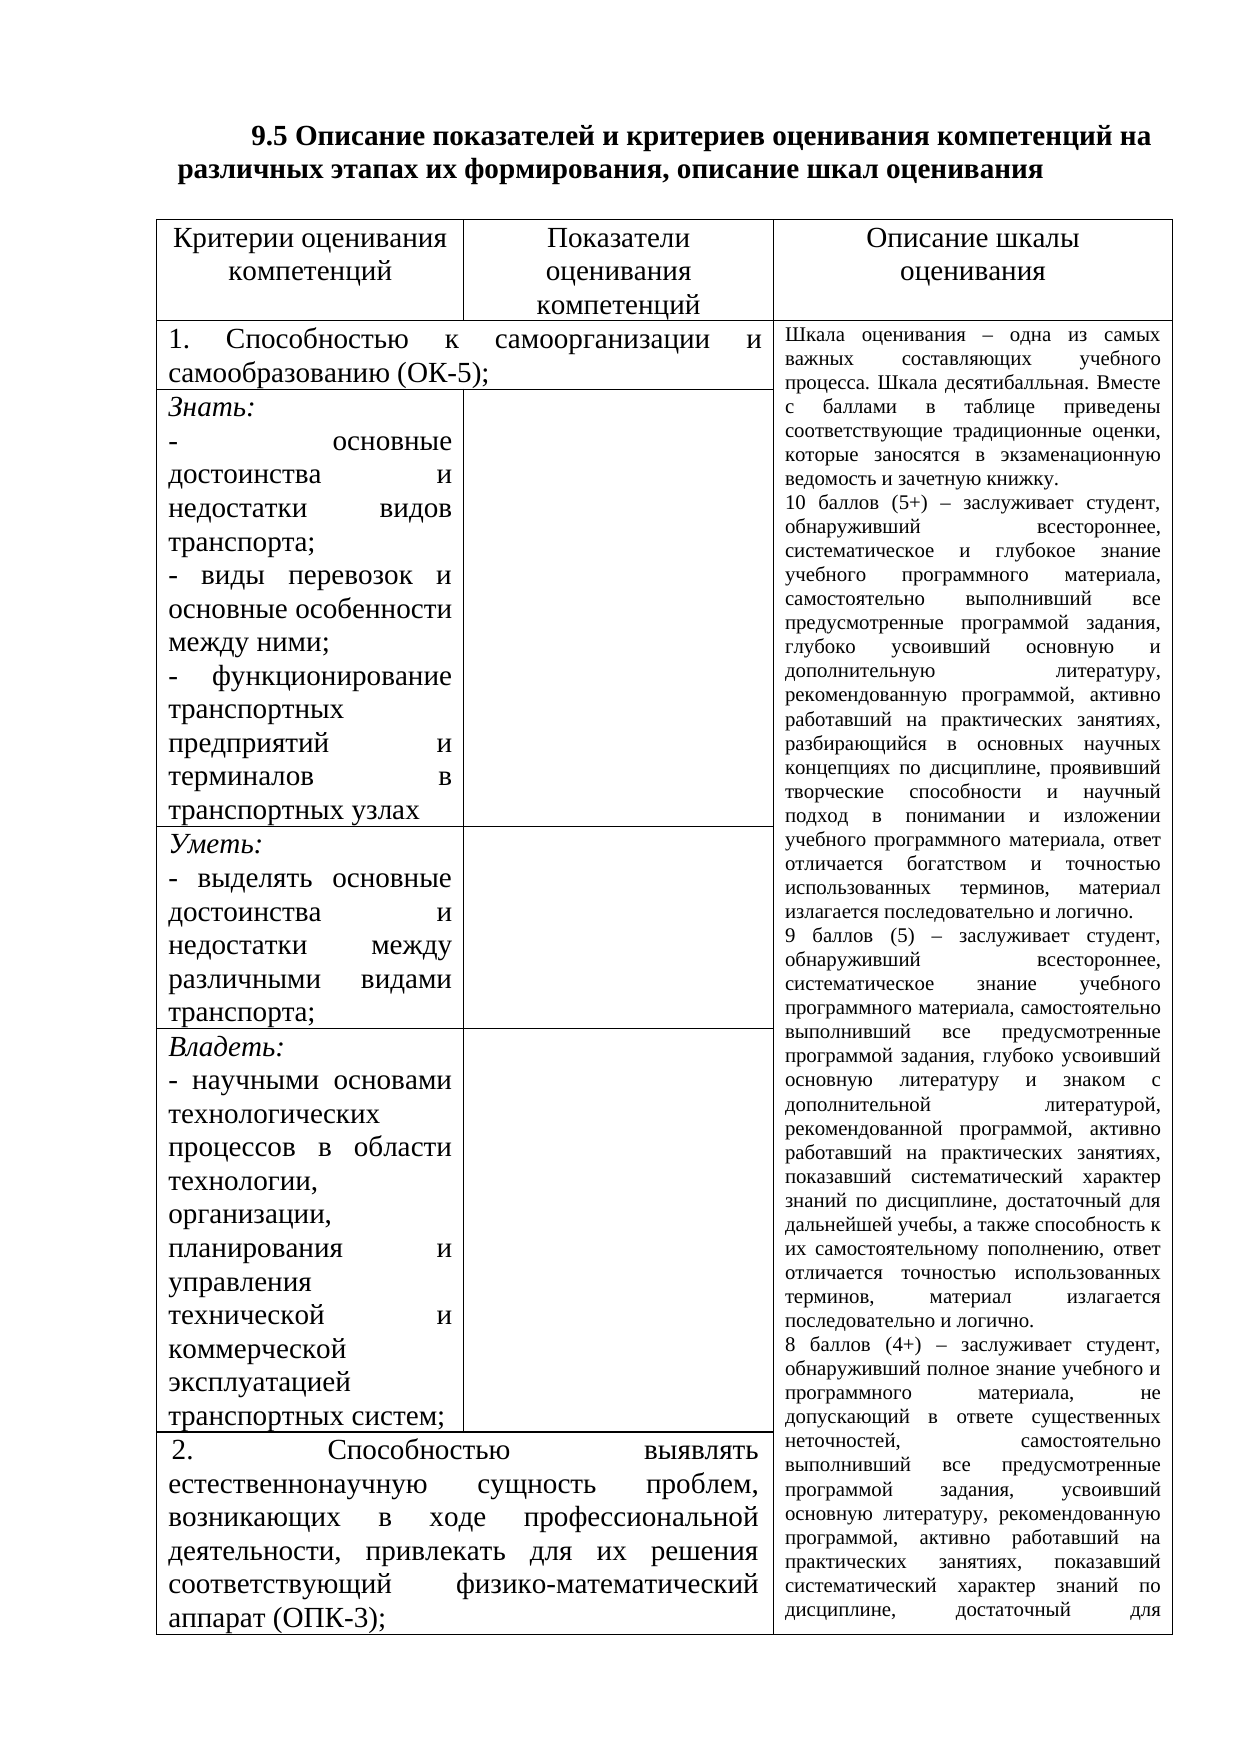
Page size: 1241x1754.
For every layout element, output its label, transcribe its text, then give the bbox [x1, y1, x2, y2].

table_cell [464, 1029, 773, 1431]
table_cell Владеть: - научными основами технологических процессов в области технологии, организации, планирования и управления технической и коммерческой эксплуатацией транспортных систем; [157, 1029, 463, 1431]
text 9.5 Описание показателей и критериев оценивания компетенций на различных этапах их формирования, описание шкал оценивания [177, 118, 1152, 185]
table_header Показатели оценивания компетенций [464, 220, 773, 320]
table_cell [464, 827, 773, 1028]
table_header Описание шкалы оценивания [774, 220, 1172, 320]
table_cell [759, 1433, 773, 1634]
table_cell Уметь: - выделять основные достоинства и недостатки между различными видами транспорта; [157, 827, 463, 1028]
table_header Критерии оценивания компетенций [157, 220, 463, 320]
table_cell [464, 390, 773, 826]
table_cell Знать: - основные достоинства и недостатки видов транспорта; - виды перевозок и основные особенности между ними; - функционирование транспортных предприятий и терминалов в транспортных узлах [157, 390, 463, 826]
table_cell Шкала оценивания – одна из самых важных составляющих учебного процесса. Шкала десятибалльная. Вместе с баллами в таблице приведены соответствующие традиционные оценки, которые заносятся в экзаменационную ведомость и зачетную книжку. 10 баллов (5+) – заслуживает студент, обнаруживший всестороннее, систематическое и глубокое знание учебного программного материала, самостоятельно выполнивший все предусмотренные программой задания, глубоко усвоивший основную и дополнительную литературу, рекомендованную программой, активно работавший на практических занятиях, разбирающийся в основных научных концепциях по дисциплине, проявивший творческие способности и научный подход в понимании и изложении учебного программного материала, ответ отличается богатством и точностью использованных терминов, материал излагается последовательно и логично. 9 баллов (5) – заслуживает студент, обнаруживший всестороннее, систематическое знание учебного программного материала, самостоятельно выполнивший все предусмотренные программой задания, глубоко усвоивший основную литературу и знаком с дополнительной литературой, рекомендованной программой, активно работавший на практических занятиях, показавший систематический характер знаний по дисциплине, достаточный для дальнейшей учебы, а также способность к их самостоятельному пополнению, ответ отличается точностью использованных терминов, материал излагается последовательно и логично. 8 баллов (4+) – заслуживает студент, обнаруживший полное знание учебного и программного материала, не допускающий в ответе существенных неточностей, самостоятельно выполнивший все предусмотренные программой задания, усвоивший основную литературу, рекомендованную программой, активно работавший на практических занятиях, показавший систематический характер знаний по дисциплине, достаточный для дальнейшей учебы, а также способность к их самостоятельному пополнению. 7 баллов (4) – заслуживает студент, обнаруживший достаточно полное знание учебно-программного материала, не допускающий в ответе существенных неточностей, самостоятельно выполнивший все предусмотренные программой задания, усвоивший основную литературу, рекомендованную программой, активно работавший на практических занятиях, показавший систематический характер знаний по дисциплине, достаточный для дальнейшей учебы, а также способность к их самостоятельному пополнению. 6 баллов (4-) – заслуживает студент, обнаруживший достаточно полное знание учебно-программного материала, не допускающий в ответе существенных неточностей, самостоятельно выполнивший основные предусмотренные программой задания, усвоивший основную литературу, рекомендованную программой, отличавшийся достаточной активностью на практических занятиях, показавший систематический характер знаний по дисциплине, достаточный для дальнейшей учебы. 5 баллов (3+) – заслуживает студент, обнаруживший знание основного учебно-программного материала в объёме, необходимом для дальнейшей учебы и предстоящей работы по профессии, не отличавшийся активностью на практических занятиях, самостоятельно выполнивший основные предусмотренные программой задания, усвоивший основную литературу, рекомендованную программой, однако допустивший некоторые погрешности при их выполнении и в ответе на экзамене, но обладающий необходимыми знаниями для их самостоятельного устранения 4 балла (3) – заслуживает студент, обнаруживший знание основного учебно-программного материала в объёме, необходимом для дальнейшей учебы и предстоящей работы по профессии, не отличавшийся активностью на практических занятиях, самостоятельно выполнивший основные предусмотренные программой задания, усвоивший основную литературу, рекомендованную программой, однако допустивший некоторые погрешности при их выполнении и в ответе на экзамене, но обладающий необходимыми знаниями для устранения под руководством преподавателя допущенных погрешностей. 3 балла (3-) – заслуживает студент, обнаруживший знание основного учебно-программного материала в объёме, необходимом для дальнейшей учебы и предстоящей работы по профессии, не отличавшийся активностью на практических занятиях, самостоятельно выполнивший основные предусмотренные программой задания, однако допустивший погрешности при их выполнении и в ответе на экзамене, но обладающий необходимыми знаниями для устранения под руководством преподавателя наиболее существенных погрешностей. Оценка неудовлетворительно. 2 балла – выставляется студенту, обнаружившему пробелы в знаниях или отсутствие знаний по значительной части основного учебно-программного материала, не выполнившему самостоятельно предусмотренные программой основные задания, допустившему принципиальные ошибки в выполнении предусмотренных программой заданий, не отработавшему основные практические занятия, допустившему существенные ошибки при ответе, и который не может продолжить обучение или приступить к профессиональной деятельности без дополнительных занятий по соответствующей дисциплине. 1 балл – нет ответа (отказ от ответа, представленный ответ полностью не по существу содержащихся в экзаменационном задании вопросов). [774, 321, 1172, 1634]
table_cell 1. Способностью к самоорганизации и самообразованию (ОК-5); [157, 321, 773, 388]
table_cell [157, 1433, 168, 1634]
